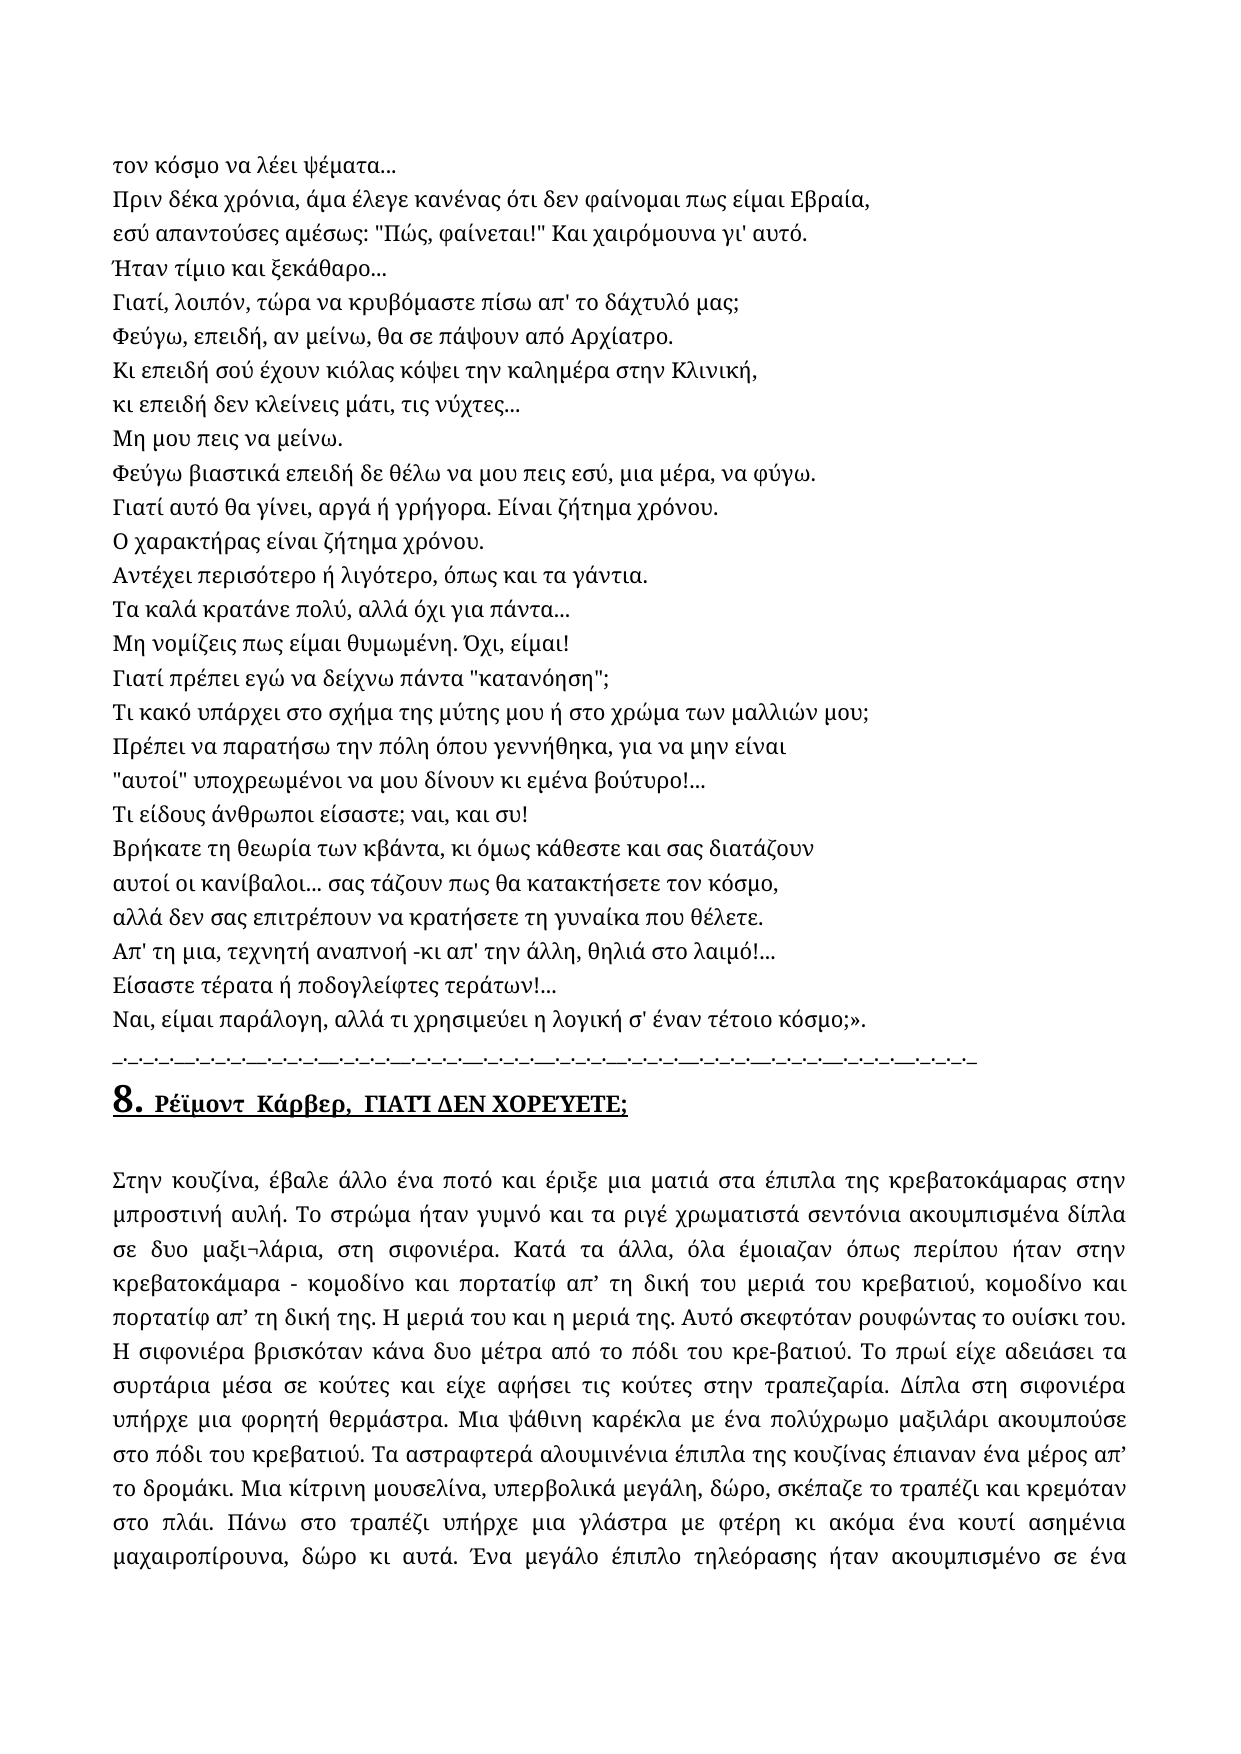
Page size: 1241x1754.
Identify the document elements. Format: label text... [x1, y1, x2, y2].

text Βρήκατε τη θεωρία των κβάντα, κι όμως κάθεστε και σας διατάζουν [112, 833, 1128, 863]
text Γιατί, λοιπόν, τώρα να κρυβόμαστε πίσω απ' το δάχτυλό μας; [112, 287, 1128, 316]
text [112, 1165, 1128, 1571]
text Τι είδους άνθρωποι είσαστε; ναι, και συ! [112, 799, 1128, 829]
text Τα καλά κρατάνε πολύ, αλλά όχι για πάντα... [112, 594, 1128, 624]
text εσύ απαντούσες αμέσως: "Πώς, φαίνεται!" Και χαιρόμουνα γι' αυτό. [112, 218, 1128, 248]
text αλλά δεν σας επιτρέπουν να κρατήσετε τη γυναίκα που θέλετε. [112, 902, 1128, 931]
text _._._._.__._._._.__._._._.__._._._.__._._._.__._._._.__._._._.__._._._.__._._._.__._._._.__._._._.__._._._._ [112, 1038, 1128, 1068]
text αυτοί οι κανίβαλοι... σας τάζουν πως θα κατακτήσετε τον κόσμο, [112, 867, 1128, 897]
text Αντέχει περισότερο ή λιγότερο, όπως και τα γάντια. [112, 560, 1128, 590]
text Ο χαρακτήρας είναι ζήτημα χρόνου. [112, 526, 1128, 556]
text Μη νομίζεις πως είμαι θυμωμένη. Όχι, είμαι! [112, 628, 1128, 658]
text Απ' τη μια, τεχνητή αναπνοή -κι απ' την άλλη, θηλιά στο λαιμό!... [112, 936, 1128, 966]
text Ναι, είμαι παράλογη, αλλά τι χρησιμεύει η λογική σ' έναν τέτοιο κόσμο;». [112, 1004, 1128, 1034]
text Φεύγω, επειδή, αν μείνω, θα σε πάψουν από Αρχίατρο. [112, 321, 1128, 351]
text Πρέπει να παρατήσω την πόλη όπου γεννήθηκα, για να μην είναι [112, 731, 1128, 761]
text 8. Ρέϊμοντ Κάρβερ, Γιατί δεν χορεύετε; [112, 1072, 1128, 1123]
text κι επειδή δεν κλείνεις μάτι, τις νύχτες... [112, 389, 1128, 419]
text Τι κακό υπάρχει στο σχήμα της μύτης μου ή στο χρώμα των μαλλιών μου; [112, 697, 1128, 726]
text Γιατί αυτό θα γίνει, αργά ή γρήγορα. Είναι ζήτημα χρόνου. [112, 492, 1128, 521]
text Κι επειδή σού έχουν κιόλας κόψει την καλημέρα στην Κλινική, [112, 355, 1128, 385]
text Ήταν τίμιο και ξεκάθαρο... [112, 252, 1128, 282]
text Πριν δέκα χρόνια, άμα έλεγε κανένας ότι δεν φαίνομαι πως είμαι Εβραία, [112, 184, 1128, 214]
text Είσαστε τέρατα ή ποδογλείφτες τεράτων!... [112, 970, 1128, 1000]
text Μη μου πεις να μείνω. [112, 423, 1128, 453]
text Γιατί πρέπει εγώ να δείχνω πάντα "κατανόηση"; [112, 662, 1128, 692]
text "αυτοί" υποχρεωμένοι να μου δίνουν κι εμένα βούτυρο!... [112, 765, 1128, 795]
text τον κόσμο να λέει ψέματα... [112, 150, 1128, 180]
text Φεύγω βιαστικά επειδή δε θέλω να μου πεις εσύ, μια μέρα, να φύγω. [112, 457, 1128, 487]
